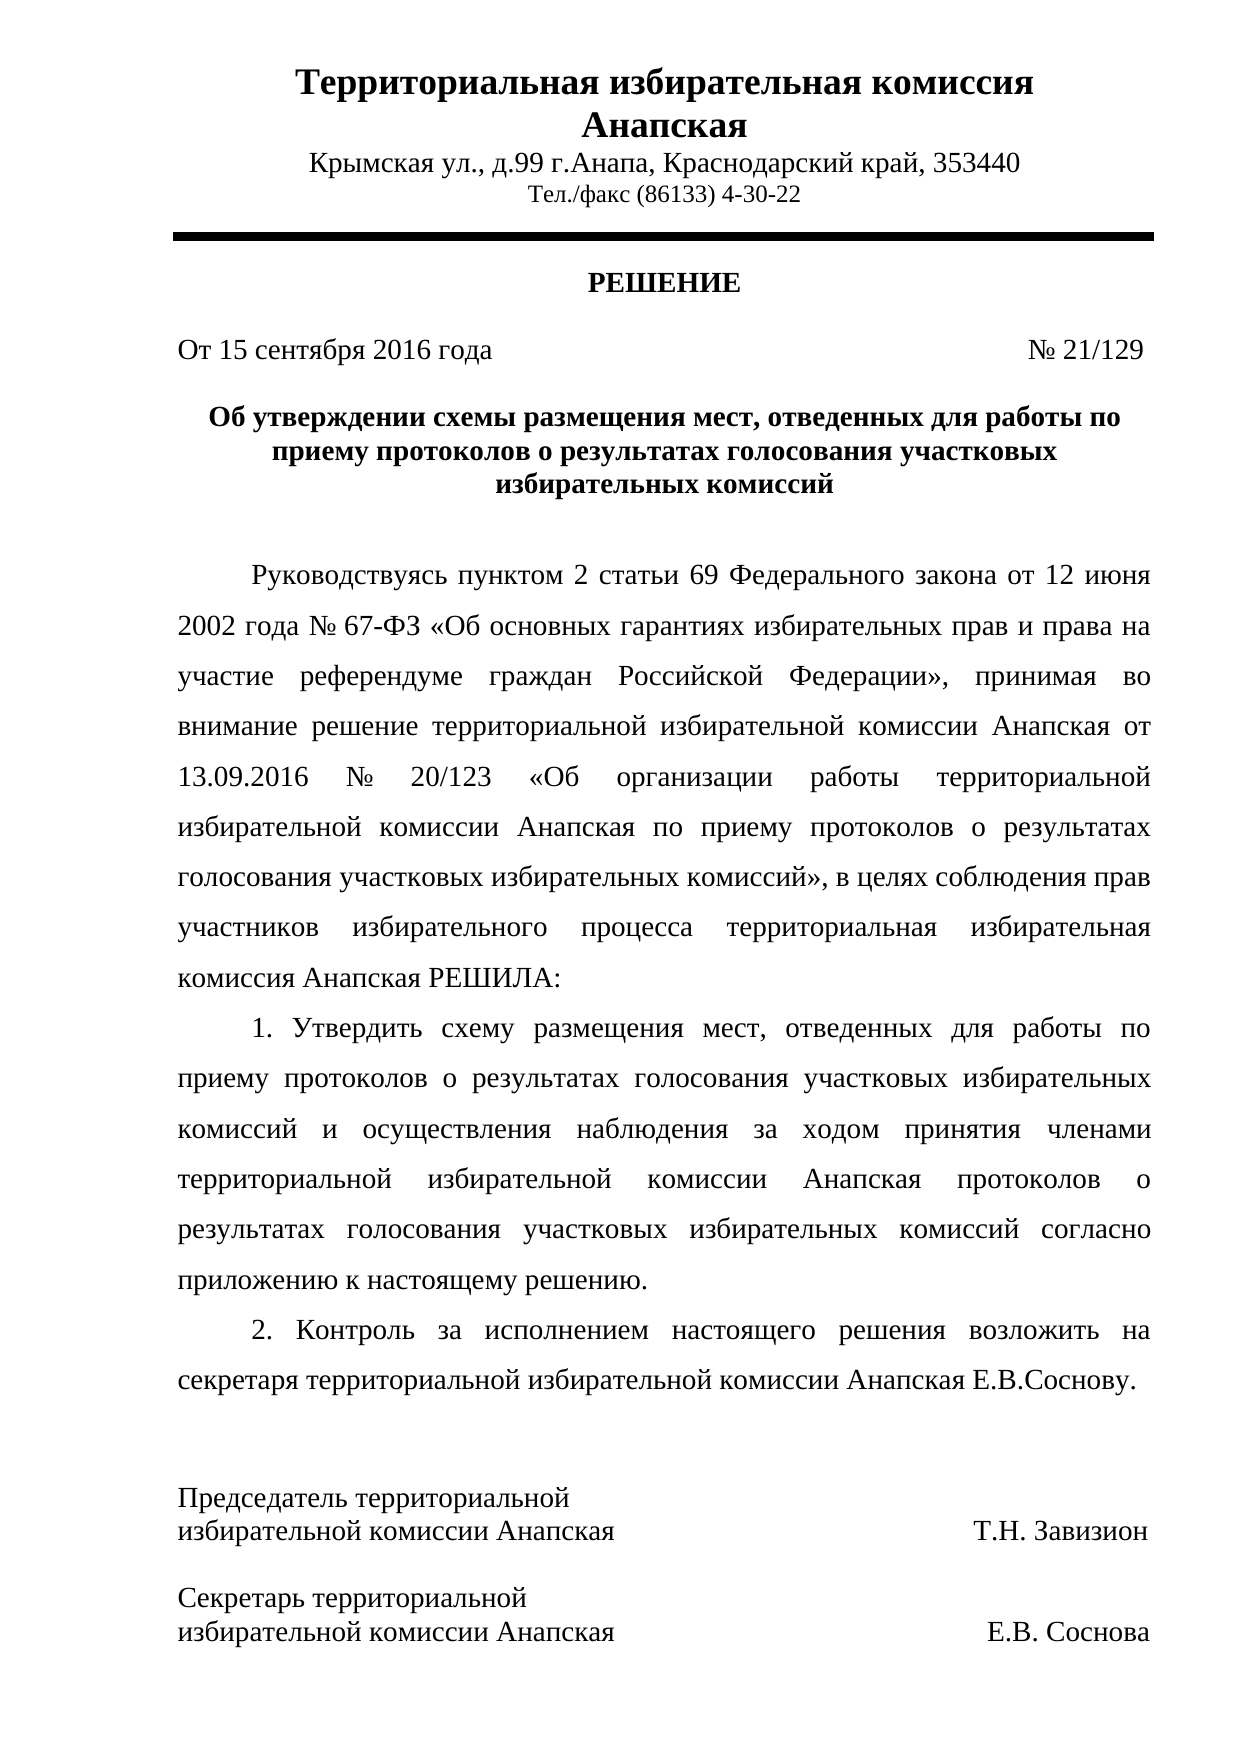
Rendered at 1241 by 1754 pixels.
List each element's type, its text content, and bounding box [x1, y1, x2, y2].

text Анапская [177, 102, 1152, 145]
text избирательной комиссии Анапская Т.Н. Завизион [177, 1513, 1152, 1547]
text Тел./факс (86133) 4-30-22 [177, 179, 1152, 208]
text избирательной комиссии Анапская Е.В. Соснова [177, 1614, 1152, 1647]
list 2. Контроль за исполнением настоящего решения возложить на секретаря территориальной избирательной комиссии Анапская Е.В.Соснову. [177, 1312, 1152, 1396]
text Председатель территориальной [177, 1480, 1152, 1513]
text 1. Утвердить схему размещения мест, отведенных для работы по приему протоколов о результатах голосования участковых избирательных комиссий и осуществления наблюдения за ходом принятия членами территориальной избирательной комиссии Анапская протоколов о результатах голосования участковых избирательных комиссий согласно приложению к настоящему решению. [177, 1010, 1152, 1295]
text Территориальная избирательная комиссия [177, 59, 1152, 102]
text Секретарь территориальной [177, 1580, 1152, 1614]
text РЕШЕНИЕ [177, 265, 1152, 299]
text Об утверждении схемы размещения мест, отведенных для работы по приему протоколов о результатах голосования участковых избирательных комиссий [177, 399, 1152, 500]
text Крымская ул., д.99 г.Анапа, Краснодарский край, 353440 [177, 145, 1152, 179]
text Руководствуясь пунктом 2 статьи 69 Федерального закона от 12 июня 2002 года № 67-ФЗ «Об основных гарантиях избирательных прав и права на участие референдуме граждан Российской Федерации», принимая во внимание решение территориальной избирательной комиссии Анапская от 13.09.2016 № 20/123 «Об организации работы территориальной избирательной комиссии Анапская по приему протоколов о результатах голосования участковых избирательных комиссий», в целях соблюдения прав участников избирательного процесса территориальная избирательная комиссия Анапская РЕШИЛА: [177, 557, 1152, 993]
text От 15 сентября 2016 года № 21/129 [177, 332, 1152, 366]
